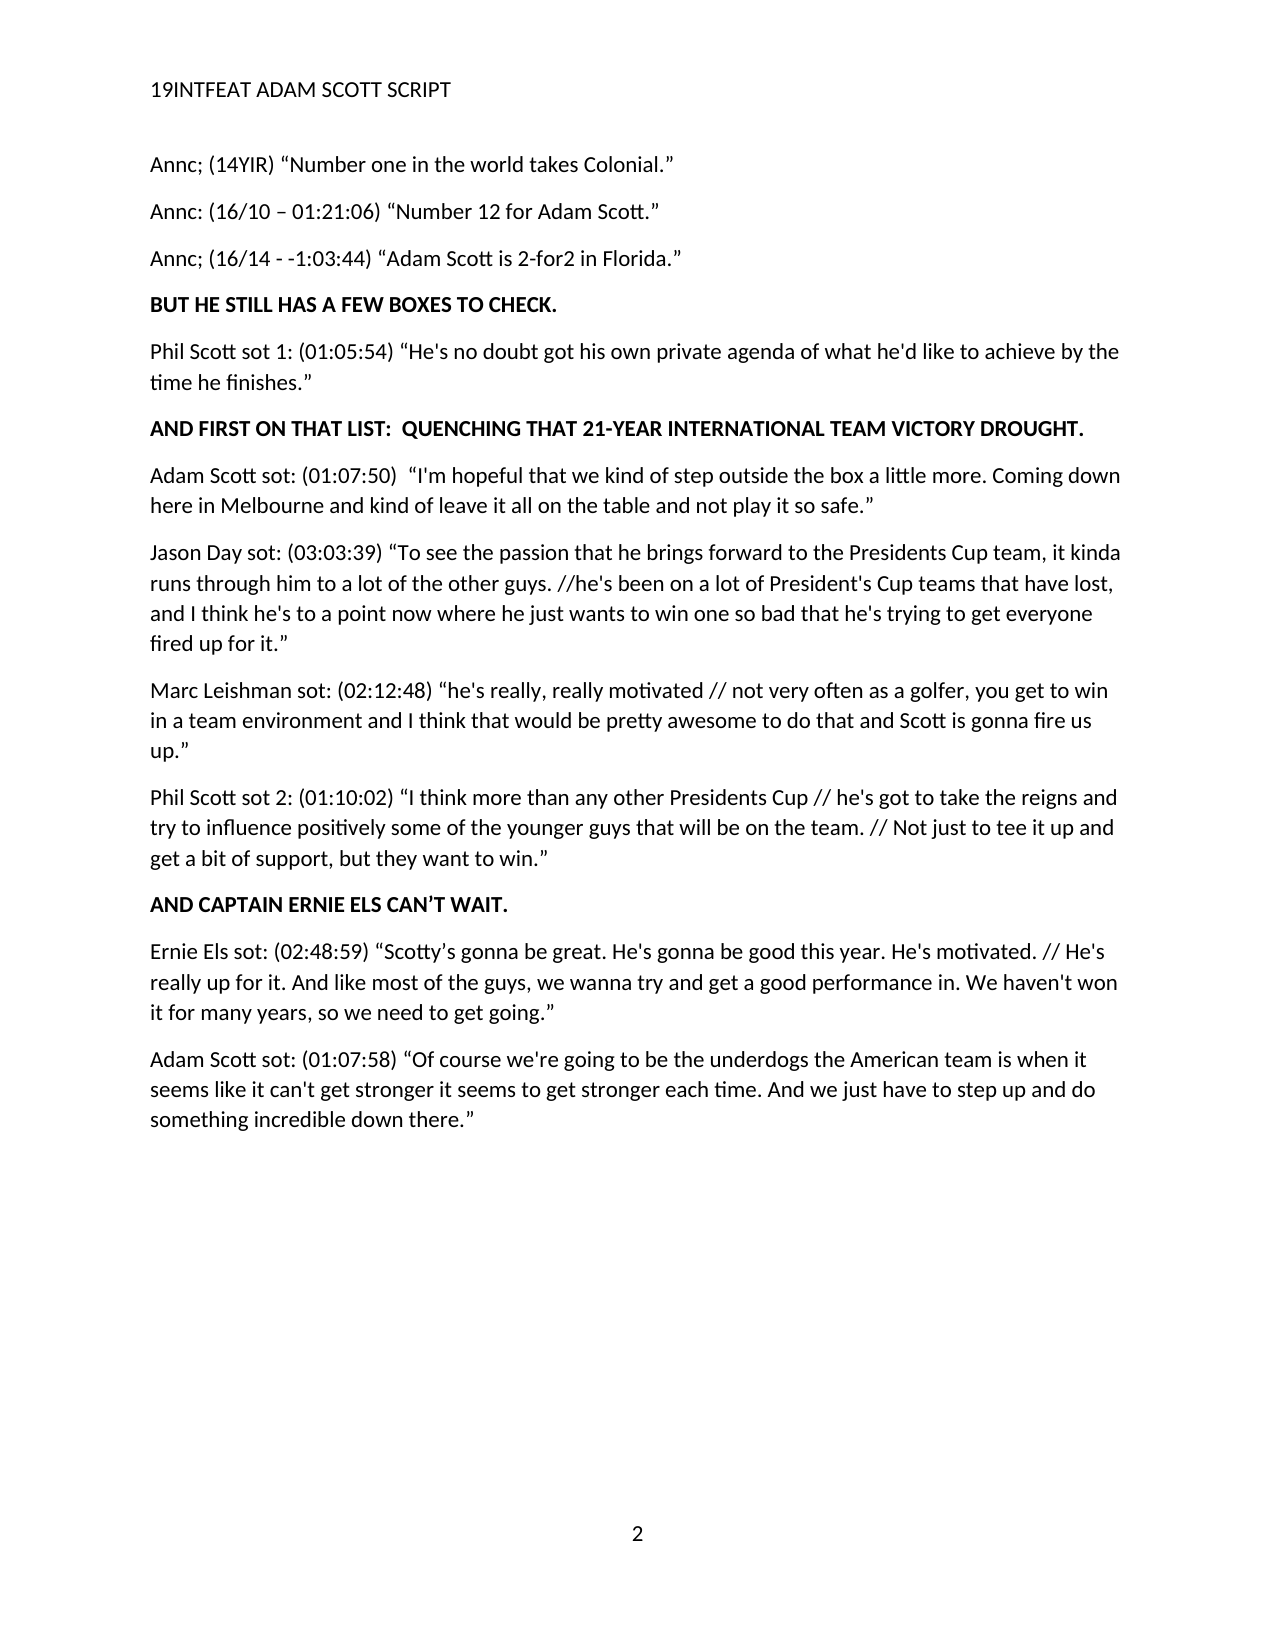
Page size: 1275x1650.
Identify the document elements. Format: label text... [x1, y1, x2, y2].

text Adam Scott sot: (01:07:50) “I'm hopeful that we kind of step outside the box a little more. Coming down here in Melbourne and kind of leave it all on the table and not play it so safe.” [150, 461, 1125, 520]
text Annc: (16/10 – 01:21:06) “Number 12 for Adam Scott.” [150, 197, 1125, 225]
text AND CAPTAIN ERNIE ELS CAN’T WAIT. [150, 891, 1125, 919]
text Jason Day sot: (03:03:39) “To see the passion that he brings forward to the Presidents Cup team, it kinda runs through him to a lot of the other guys. //he's been on a lot of President's Cup teams that have lost, and I think he's to a point now where he just wants to win one so bad that he's trying to get everyone fired up for it.” [150, 538, 1125, 657]
text Annc; (14YIR) “Number one in the world takes Colonial.” [150, 150, 1125, 178]
text Adam Scott sot: (01:07:58) “Of course we're going to be the underdogs the American team is when it seems like it can't get stronger it seems to get stronger each time. And we just have to step up and do something incredible down there.” [150, 1045, 1125, 1133]
text Marc Leishman sot: (02:12:48) “he's really, really motivated // not very often as a golfer, you get to win in a team environment and I think that would be pretty awesome to do that and Scott is gonna fire us up.” [150, 676, 1125, 764]
text Annc; (16/14 - -1:03:44) “Adam Scott is 2-for2 in Florida.” [150, 244, 1125, 272]
text Phil Scott sot 2: (01:10:02) “I think more than any other Presidents Cup // he's got to take the reigns and try to influence positively some of the younger guys that will be on the team. // Not just to tee it up and get a bit of support, but they want to win.” [150, 783, 1125, 872]
text AND FIRST ON THAT LIST: QUENCHING THAT 21-YEAR INTERNATIONAL TEAM VICTORY DROUGHT. [150, 414, 1125, 443]
text Phil Scott sot 1: (01:05:54) “He's no doubt got his own private agenda of what he'd like to achieve by the time he finishes.” [150, 337, 1125, 396]
text BUT HE STILL HAS A FEW BOXES TO CHECK. [150, 291, 1125, 319]
text Ernie Els sot: (02:48:59) “Scotty’s gonna be great. He's gonna be good this year. He's motivated. // He's really up for it. And like most of the guys, we wanna try and get a good performance in. We haven't won it for many years, so we need to get going.” [150, 937, 1125, 1026]
